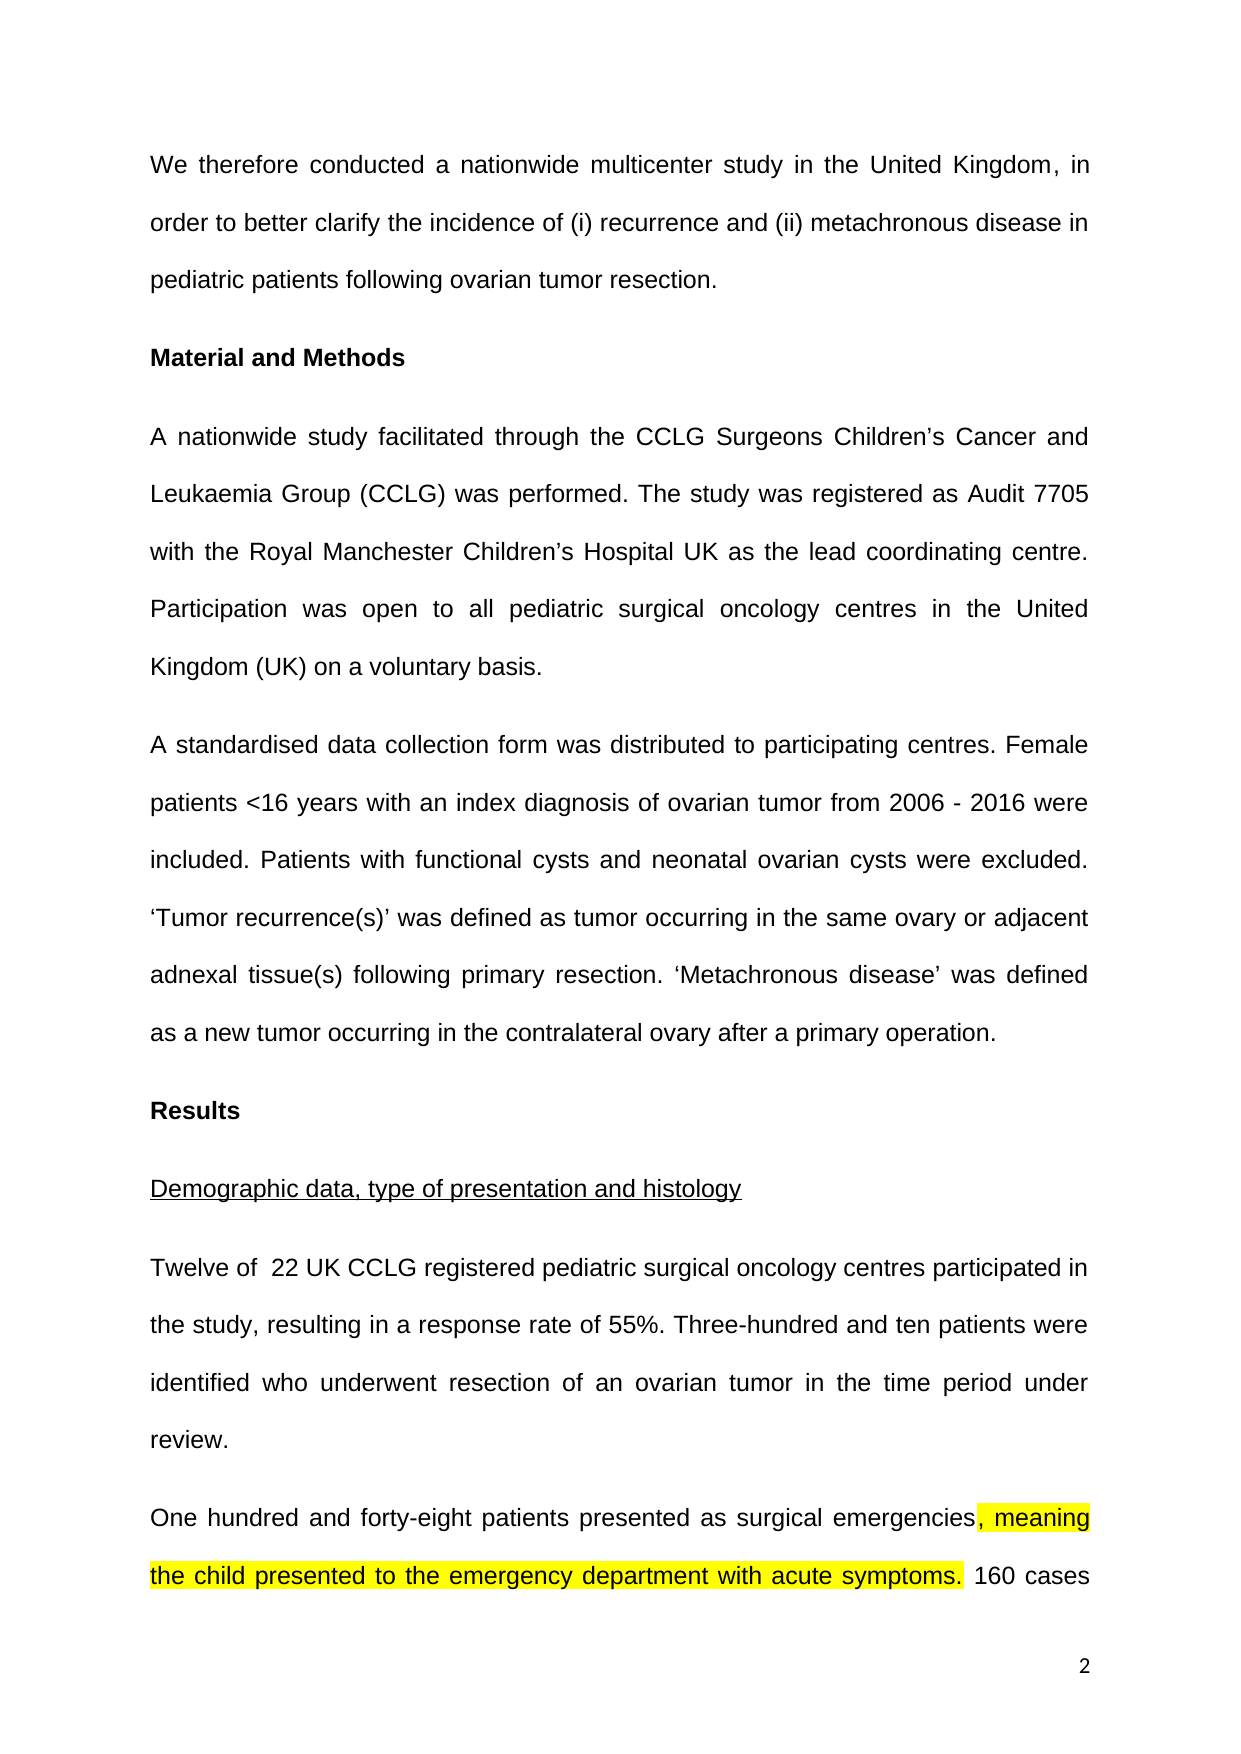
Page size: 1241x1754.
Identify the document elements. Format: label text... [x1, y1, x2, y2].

text Demographic data, type of presentation and histology [150, 1174, 1090, 1203]
text A standardised data collection form was distributed to participating centres. Female patients <16 years with an index diagnosis of ovarian tumor from 2006 - 2016 were included. Patients with functional cysts and neonatal ovarian cysts were excluded. ‘Tumor recurrence(s)’ was defined as tumor occurring in the same ovary or adjacent adnexal tissue(s) following primary resection. ‘Metachronous disease’ was defined as a new tumor occurring in the contralateral ovary after a primary operation. [150, 730, 1090, 1046]
text Material and Methods [150, 343, 1090, 372]
text Twelve of 22 UK CCLG registered pediatric surgical oncology centres participated in the study, resulting in a response rate of 55%. Three-hundred and ten patients were identified who underwent resection of an ovarian tumor in the time period under review. [150, 1252, 1090, 1454]
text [150, 1503, 1090, 1589]
text A nationwide study facilitated through the CCLG Surgeons Children’s Cancer and Leukaemia Group (CCLG) was performed. The study was registered as Audit 7705 with the Royal Manchester Children’s Hospital UK as the lead coordinating centre. Participation was open to all pediatric surgical oncology centres in the United Kingdom (UK) on a voluntary basis. [150, 422, 1090, 680]
text Results [150, 1096, 1090, 1124]
text We therefore conducted a nationwide multicenter study in the United Kingdom, in order to better clarify the incidence of (i) recurrence and (ii) metachronous disease in pediatric patients following ovarian tumor resection. [150, 150, 1090, 294]
